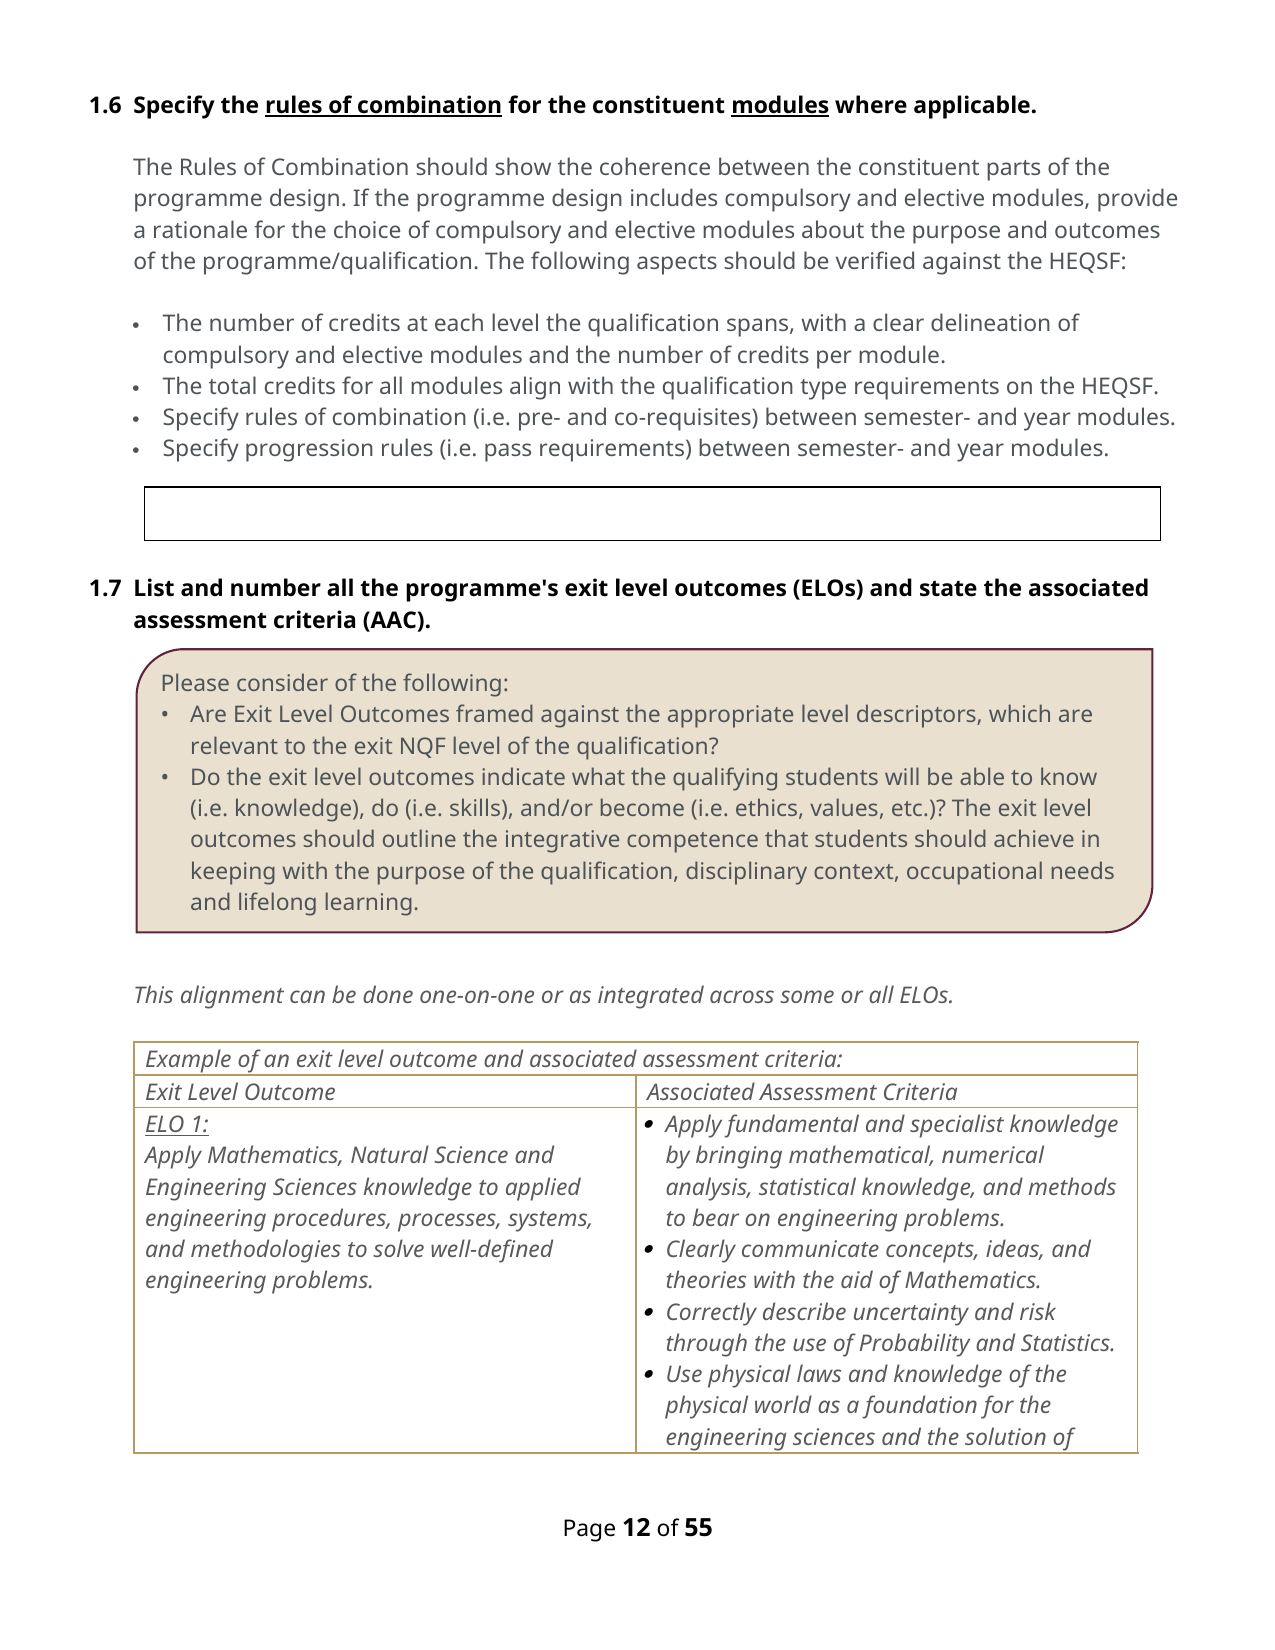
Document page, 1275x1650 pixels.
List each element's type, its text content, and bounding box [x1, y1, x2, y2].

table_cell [637, 1108, 1137, 1452]
list Specify progression rules (i.e. pass requirements) between semester- and year modules. [133, 432, 1186, 464]
subtitle 1.6 Specify the rules of combination for the constituent modules where applicable. [89, 89, 1186, 120]
text The Rules of Combination should show the coherence between the constituent parts of the programme design. If the programme design includes compulsory and elective modules, provide a rationale for the choice of compulsory and elective modules about the purpose and outcomes of the programme/qualification. The following aspects should be verified against the HEQSF: [133, 151, 1186, 276]
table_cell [135, 1108, 635, 1452]
table_cell Associated Assessment Criteria [637, 1076, 1137, 1107]
subtitle 1.7 List and number all the programme's exit level outcomes (ELOs) and state the associated assessment criteria (AAC). [89, 572, 1186, 635]
table_header Example of an exit level outcome and associated assessment criteria: [135, 1043, 1137, 1074]
list Specify rules of combination (i.e. pre- and co-requisites) between semester- and year modules. [133, 401, 1186, 432]
table_header [145, 488, 1160, 540]
list The total credits for all modules align with the qualification type requirements on the HEQSF. [133, 370, 1186, 401]
list The number of credits at each level the qualification spans, with a clear delineation of compulsory and elective modules and the number of credits per module. [133, 307, 1186, 370]
text This alignment can be done one-on-one or as integrated across some or all ELOs. [133, 978, 1186, 1010]
table_cell Exit Level Outcome [135, 1076, 635, 1107]
